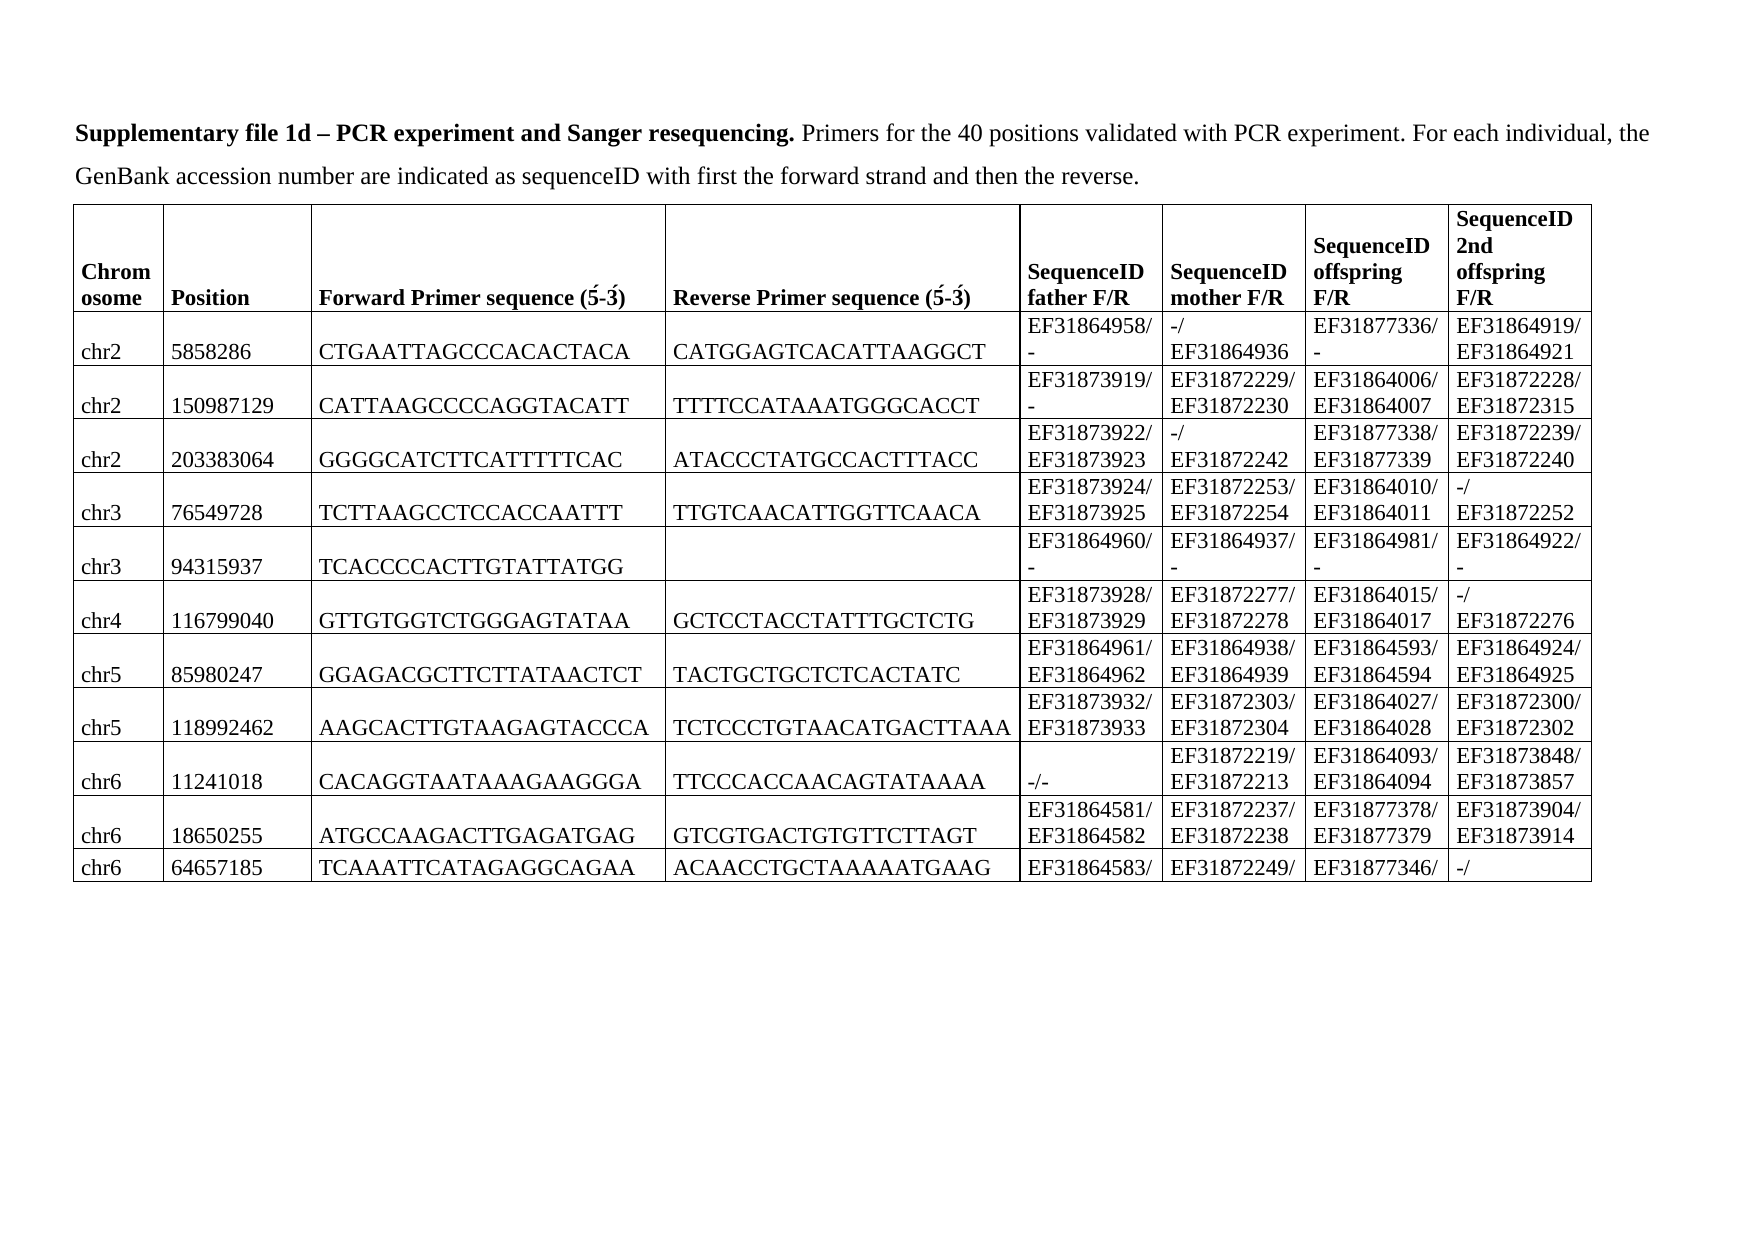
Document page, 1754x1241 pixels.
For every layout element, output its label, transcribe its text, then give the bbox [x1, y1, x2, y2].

table_header Reverse Primer sequence (5́-3́) [666, 205, 1019, 311]
table_cell EF31877378/EF31877379 [1306, 796, 1448, 848]
table_cell EF31864015/EF31864017 [1306, 581, 1448, 633]
table_cell EF31872219/EF31872213 [1163, 742, 1305, 794]
table_cell chr2 [74, 312, 163, 364]
table_cell CATTAAGCCCCAGGTACATT [312, 366, 665, 418]
table_cell EF31872300/EF31872302 [1449, 688, 1591, 741]
table_cell GCTCCTACCTATTTGCTCTG [666, 581, 1019, 633]
table_cell ATACCCTATGCCACTTTACC [666, 419, 1019, 472]
table_cell EF31864093/EF31864094 [1306, 742, 1448, 794]
table_cell TACTGCTGCTCTCACTATC [666, 634, 1019, 687]
table_cell 76549728 [164, 473, 311, 526]
table_cell EF31864958/- [1021, 312, 1162, 364]
table_cell TCTTAAGCCTCCACCAATTT [312, 473, 665, 526]
table_cell -/EF31872252 [1449, 473, 1591, 526]
table_cell CACAGGTAATAAAGAAGGGA [312, 742, 665, 794]
table_cell EF31873924/EF31873925 [1021, 473, 1162, 526]
table_cell GTTGTGGTCTGGGAGTATAA [312, 581, 665, 633]
table_cell EF31873928/EF31873929 [1021, 581, 1162, 633]
table_cell EF31864937/- [1163, 527, 1305, 579]
table_cell -/- [1021, 742, 1162, 794]
table_cell GGAGACGCTTCTTATAACTCT [312, 634, 665, 687]
table_cell TTGTCAACATTGGTTCAACA [666, 473, 1019, 526]
table_cell -/EF31872276 [1449, 581, 1591, 633]
table_header Chromosome [74, 205, 163, 311]
table_header SequenceID father F/R [1021, 205, 1162, 311]
table_cell TCTCCCTGTAACATGACTTAAA [666, 688, 1019, 741]
table_cell 94315937 [164, 527, 311, 579]
table_cell EF31864938/EF31864939 [1163, 634, 1305, 687]
table_cell EF31873922/EF31873923 [1021, 419, 1162, 472]
table_cell EF31864593/EF31864594 [1306, 634, 1448, 687]
table_cell 116799040 [164, 581, 311, 633]
table_cell EF31872277/EF31872278 [1163, 581, 1305, 633]
table_cell AAGCACTTGTAAGAGTACCCA [312, 688, 665, 741]
table_cell chr5 [74, 634, 163, 687]
table_cell EF31873904/EF31873914 [1449, 796, 1591, 848]
table_cell chr5 [74, 688, 163, 741]
table_header SequenceID offspring F/R [1306, 205, 1448, 311]
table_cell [1163, 849, 1305, 881]
table_cell chr6 [74, 849, 163, 881]
table_cell EF31872239/EF31872240 [1449, 419, 1591, 472]
table_cell 203383064 [164, 419, 311, 472]
table_cell TTCCCACCAACAGTATAAAA [666, 742, 1019, 794]
table_header Forward Primer sequence (5́-3́) [312, 205, 665, 311]
table_cell EF31864006/EF31864007 [1306, 366, 1448, 418]
table_cell GGGGCATCTTCATTTTTCAC [312, 419, 665, 472]
table_cell -/EF31873915 [1449, 849, 1591, 881]
table_cell 150987129 [164, 366, 311, 418]
table_cell chr6 [74, 742, 163, 794]
table_cell EF31864581/EF31864582 [1021, 796, 1162, 848]
table_cell GTCGTGACTGTGTTCTTAGT [666, 796, 1019, 848]
table_cell CTGAATTAGCCCACACTACA [312, 312, 665, 364]
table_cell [666, 849, 1019, 881]
table_cell chr6 [74, 796, 163, 848]
text Supplementary file 1d – PCR experiment and Sanger resequencing. Primers for the 40 positions validated with PCR experiment. For each individual, the GenBank accession number are indicated as sequenceID with first the forward strand and then the reverse. [75, 118, 1679, 190]
table_cell 64657185 [164, 849, 311, 881]
table_cell 5858286 [164, 312, 311, 364]
table_cell EF31873932/EF31873933 [1021, 688, 1162, 741]
table_cell 11241018 [164, 742, 311, 794]
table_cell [312, 849, 665, 881]
table_header Position [164, 205, 311, 311]
table_cell EF31877338/EF31877339 [1306, 419, 1448, 472]
table_cell EF31877336/- [1306, 312, 1448, 364]
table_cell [1021, 849, 1162, 881]
table_cell ATGCCAAGACTTGAGATGAG [312, 796, 665, 848]
table_cell EF31872303/EF31872304 [1163, 688, 1305, 741]
table_cell EF31864924/EF31864925 [1449, 634, 1591, 687]
table_header SequenceID mother F/R [1163, 205, 1305, 311]
table_cell EF31872229/EF31872230 [1163, 366, 1305, 418]
table_cell 85980247 [164, 634, 311, 687]
table_cell 18650255 [164, 796, 311, 848]
table_cell EF31864961/EF31864962 [1021, 634, 1162, 687]
table_cell TCACCCCACTTGTATTATGG [312, 527, 665, 579]
table_cell -/EF31864936 [1163, 312, 1305, 364]
table_cell EF31872253/EF31872254 [1163, 473, 1305, 526]
table_cell EF31864960/- [1021, 527, 1162, 579]
table_cell EF31864922/- [1449, 527, 1591, 579]
table_cell chr3 [74, 473, 163, 526]
table_cell [666, 527, 1019, 579]
table_cell chr2 [74, 419, 163, 472]
table_cell EF31872237/EF31872238 [1163, 796, 1305, 848]
table_cell EF31872228/EF31872315 [1449, 366, 1591, 418]
table_cell TTTTCCATAAATGGGCACCT [666, 366, 1019, 418]
table_cell chr2 [74, 366, 163, 418]
table_header SequenceID 2nd offspring F/R [1449, 205, 1591, 311]
table_cell EF31873919/- [1021, 366, 1162, 418]
table_cell 118992462 [164, 688, 311, 741]
table_cell -/EF31872242 [1163, 419, 1305, 472]
table_cell EF31864027/EF31864028 [1306, 688, 1448, 741]
table_cell CATGGAGTCACATTAAGGCT [666, 312, 1019, 364]
table_cell EF31873848/EF31873857 [1449, 742, 1591, 794]
table_cell EF31864919/EF31864921 [1449, 312, 1591, 364]
table_cell EF31864981/- [1306, 527, 1448, 579]
table_cell chr4 [74, 581, 163, 633]
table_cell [1306, 849, 1448, 881]
table_cell EF31864010/EF31864011 [1306, 473, 1448, 526]
table_cell chr3 [74, 527, 163, 579]
